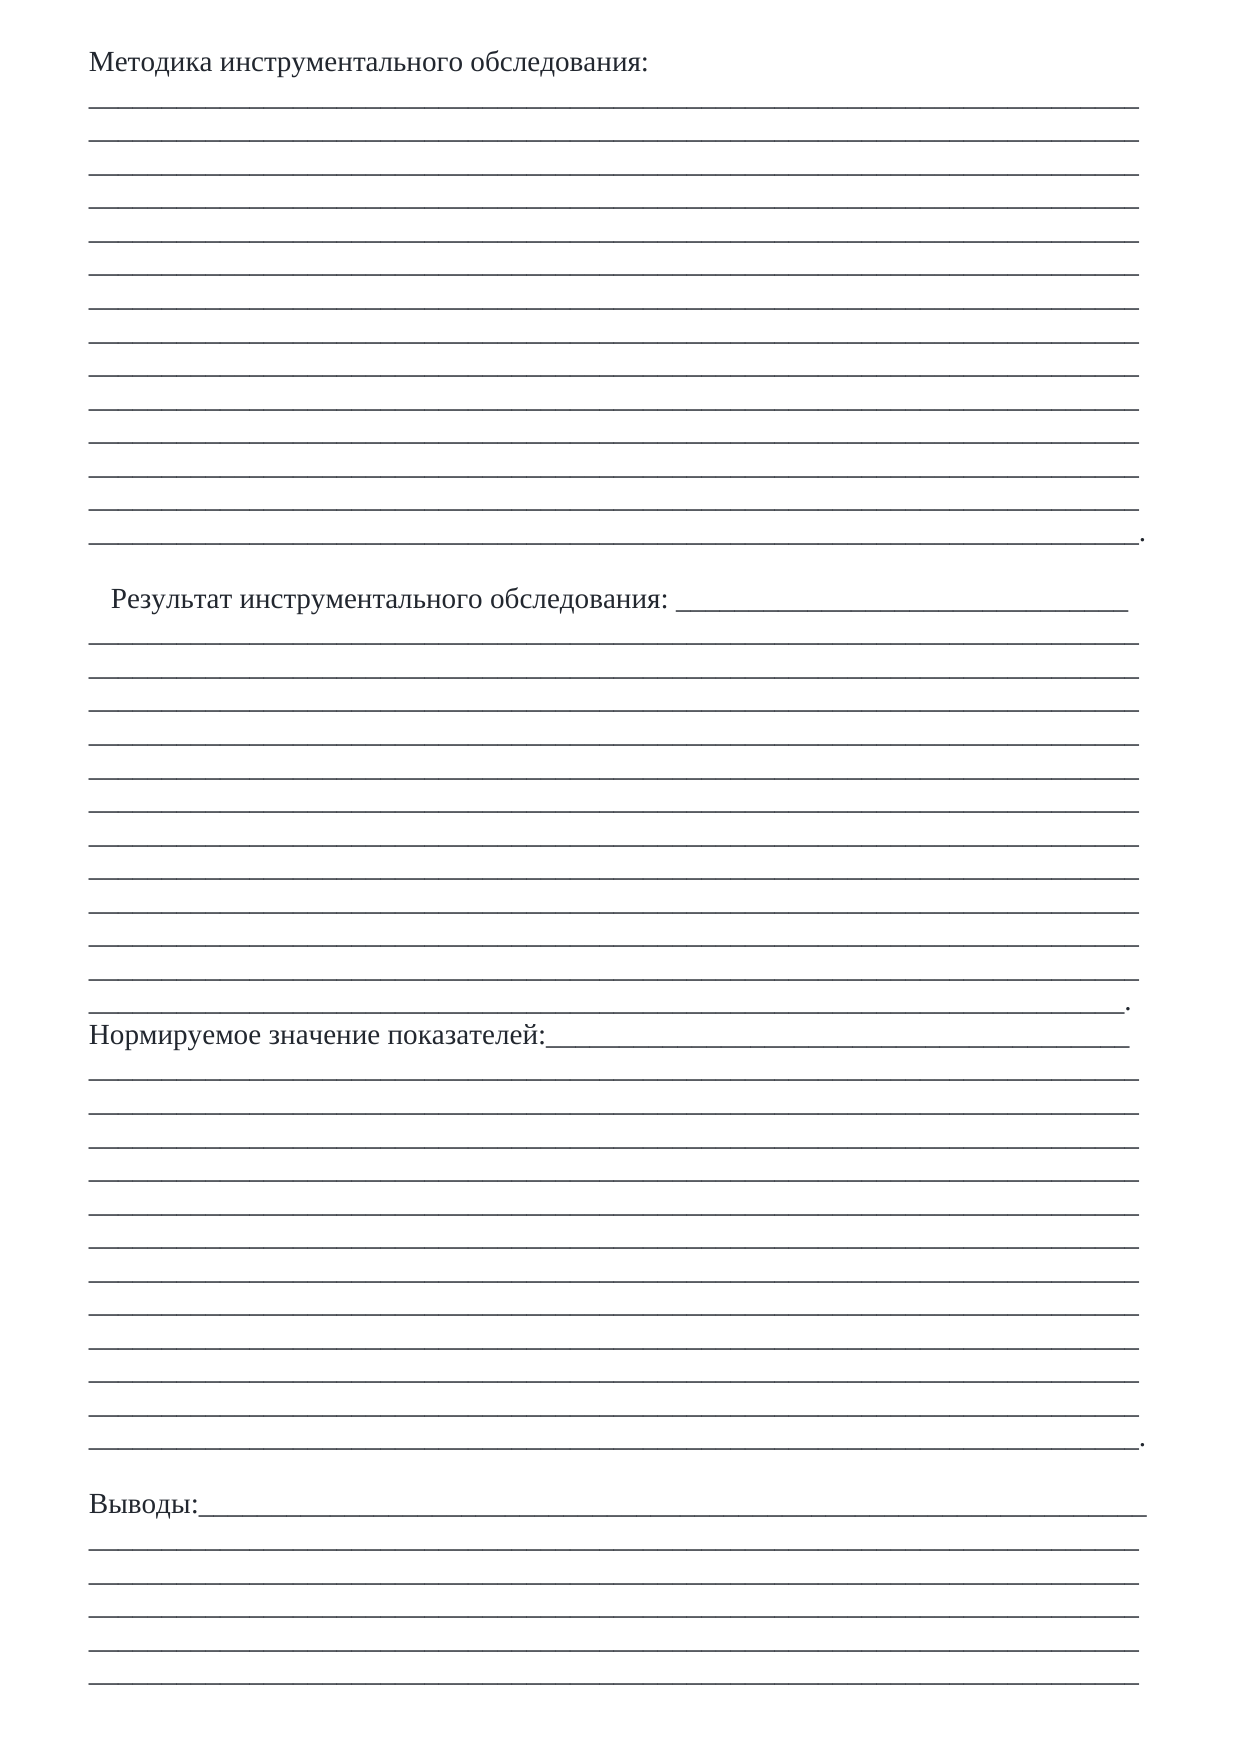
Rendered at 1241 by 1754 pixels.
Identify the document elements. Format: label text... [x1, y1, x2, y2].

text Методика инструментального обследования: ________________________________________________________________________________________________________________________________________________________________________________________________________________________________________________________________________________________________________________________________________________________________________________________________________________________________________________________________________________________________________________________________________________________________________________________________________________________________________________________________________________________________________________________________________________________________________________________________________________________________________________________________________________________________________________________________________________________________________________________________________________________________________________. [89, 44, 1152, 547]
text _______________________________________________________________________________________________________________________________________________________________________________________________________________________________________________________________________________________________________________________________________________________________________________________________________________________________________________________________________________________________________________________________________________________________________________________________________________________________________________________________________________________________________________________________________________________________________________________________________________________________________________________________________________________________. [89, 614, 1152, 1017]
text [89, 1487, 1152, 1688]
text Нормируемое значение показателей:________________________________________ [89, 1017, 1152, 1051]
text Результат инструментального обследования: _______________________________ [89, 581, 1152, 614]
text ________________________________________________________________________________________________________________________________________________________________________________________________________________________________________________________________________________________________________________________________________________________________________________________________________________________________________________________________________________________________________________________________________________________________________________________________________________________________________________________________________________________________________________________________________________________________________________________________________________________________________________________________________________________________. [89, 1051, 1152, 1453]
